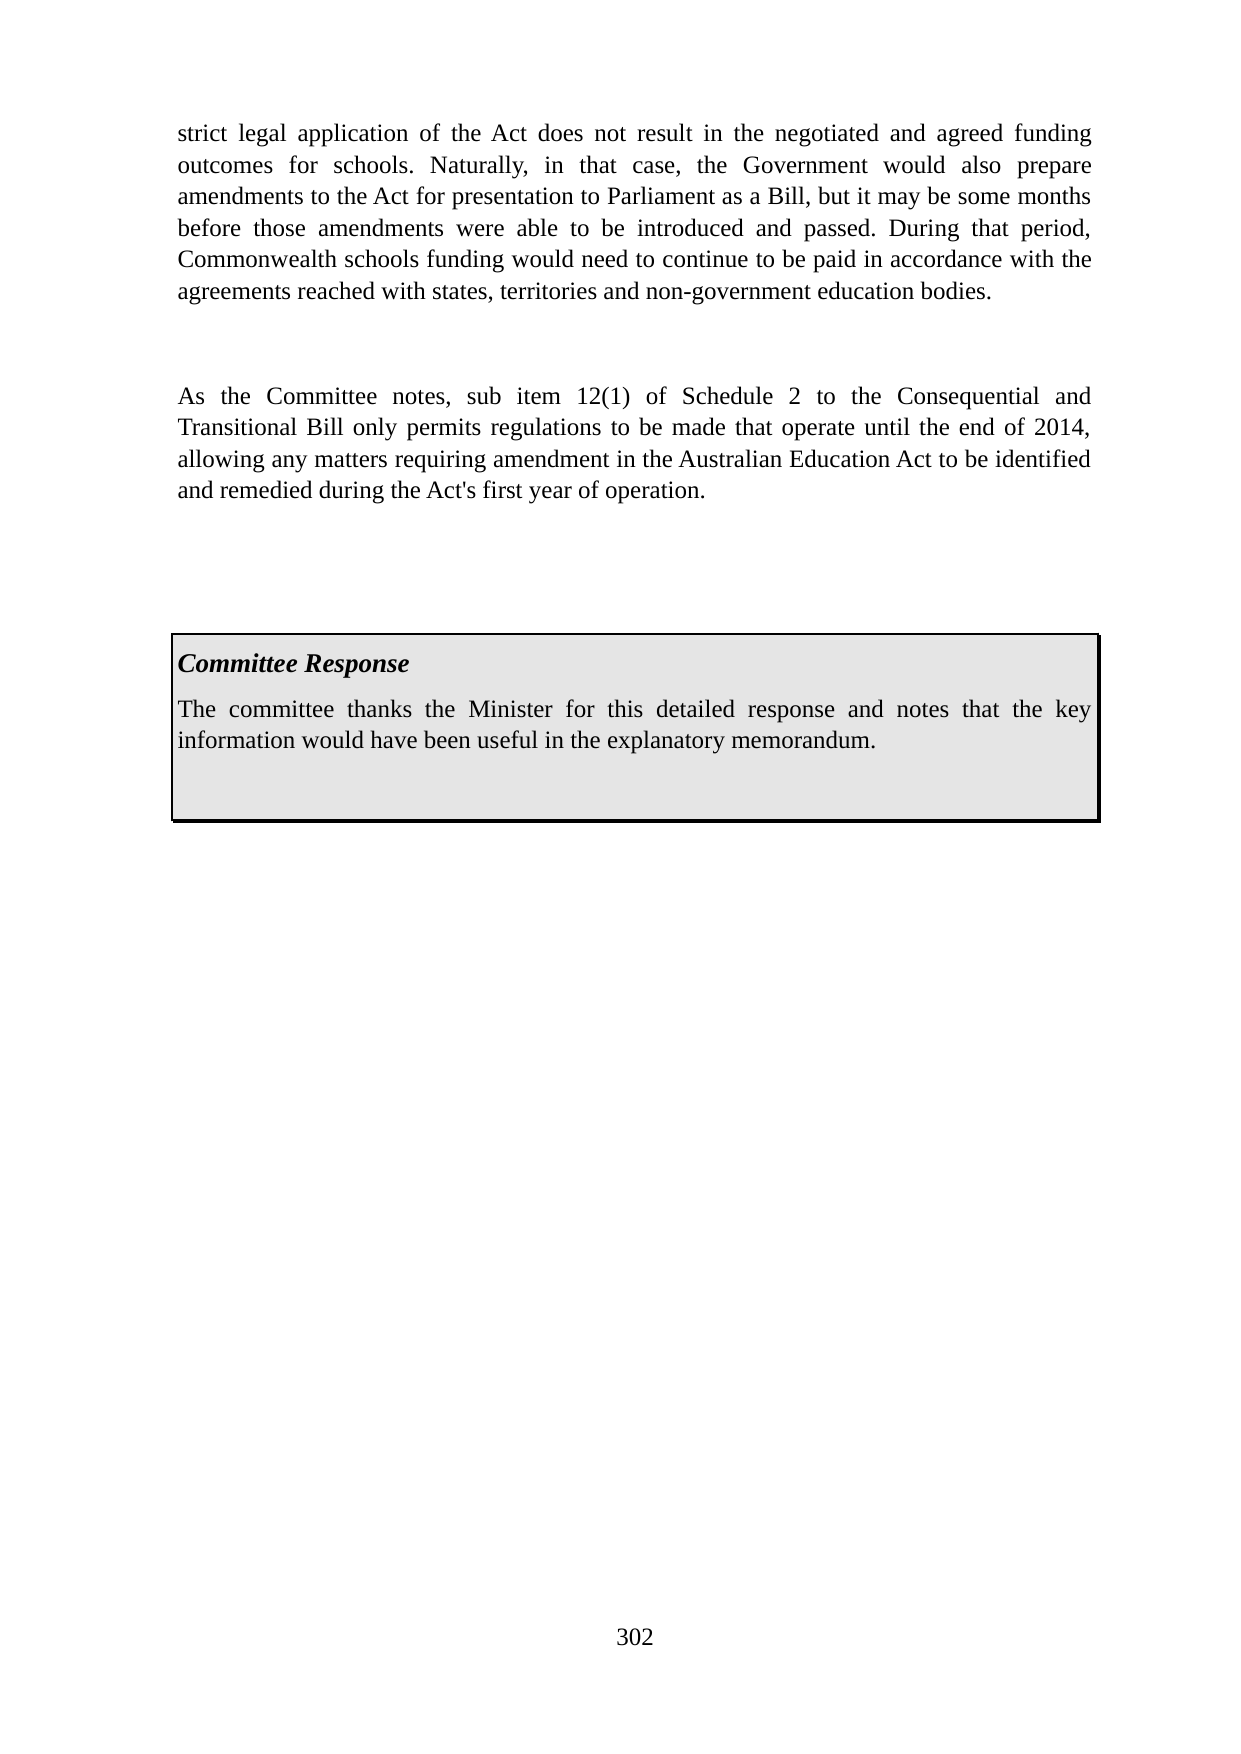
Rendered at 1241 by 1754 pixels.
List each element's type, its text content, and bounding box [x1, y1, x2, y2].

text The committee thanks the Minister for this detailed response and notes that the key information would have been useful in the explanatory memorandum. [173, 679, 1097, 754]
text Committee Response [173, 635, 1097, 678]
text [177, 118, 1092, 305]
text As the Committee notes, sub item 12(1) of Schedule 2 to the Consequential and Transitional Bill only permits regulations to be made that operate until the end of 2014, allowing any matters requiring amendment in the Australian Education Act to be identified and remedied during the Act's first year of operation. [177, 381, 1092, 504]
